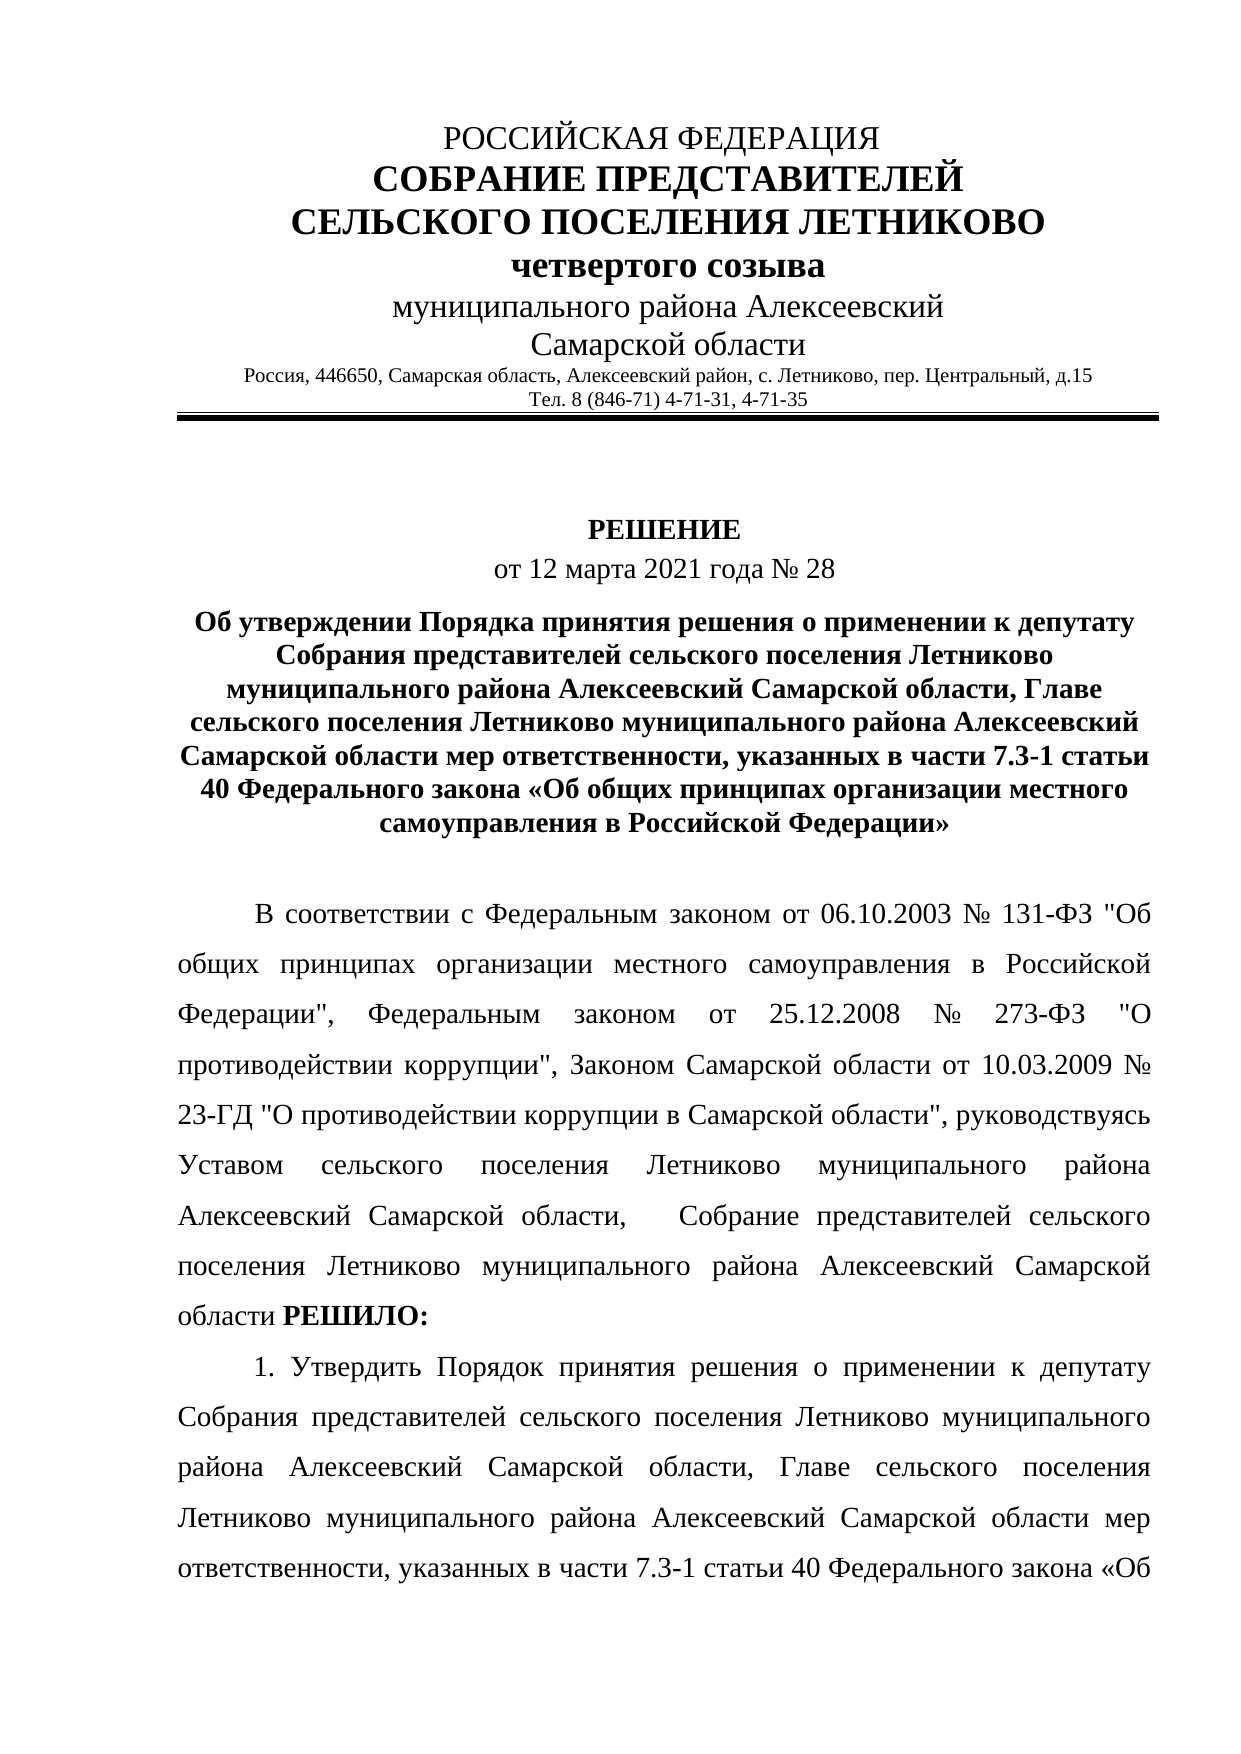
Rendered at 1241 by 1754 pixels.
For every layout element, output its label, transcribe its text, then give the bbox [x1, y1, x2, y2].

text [177, 1349, 1152, 1583]
text Об утверждении Порядка принятия решения о применении к депутату Собрания представителей сельского поселения Летниково муниципального района Алексеевский Самарской области, Главе сельского поселения Летниково муниципального района Алексеевский Самарской области мер ответственности, указанных в части 7.3-1 статьи 40 Федерального закона «Об общих принципах организации местного самоуправления в Российской Федерации» [177, 604, 1152, 838]
subtitle РЕШЕНИЕ [177, 512, 1152, 546]
text В соответствии с Федеральным законом от 06.10.2003 № 131-ФЗ "Об общих принципах организации местного самоуправления в Российской Федерации", Федеральным законом от 25.12.2008 № 273-ФЗ "О противодействии коррупции", Законом Самарской области от 10.03.2009 № 23-ГД "О противодействии коррупции в Самарской области", руководствуясь Уставом сельского поселения Летниково муниципального района Алексеевский Самарской области, Собрание представителей сельского поселения Летниково муниципального района Алексеевский Самарской области РЕШИЛО: [177, 896, 1152, 1332]
table_header РОССИЙСКАЯ ФЕДЕРАЦИЯ СОБРАНИЕ ПРЕДСТАВИТЕЛЕЙ СЕЛЬСКОГО ПОСЕЛЕНИЯ ЛЕТНИКОВО четвертого созыва муниципального района Алексеевский Самарской области Россия, 446650, Самарская область, Алексеевский район, с. Летниково, пер. Центральный, д.15 Тел. 8 (846-71) 4-71-31, 4-71-35 [177, 118, 1159, 412]
text от 12 марта 2021 года № 28 [177, 551, 1152, 584]
